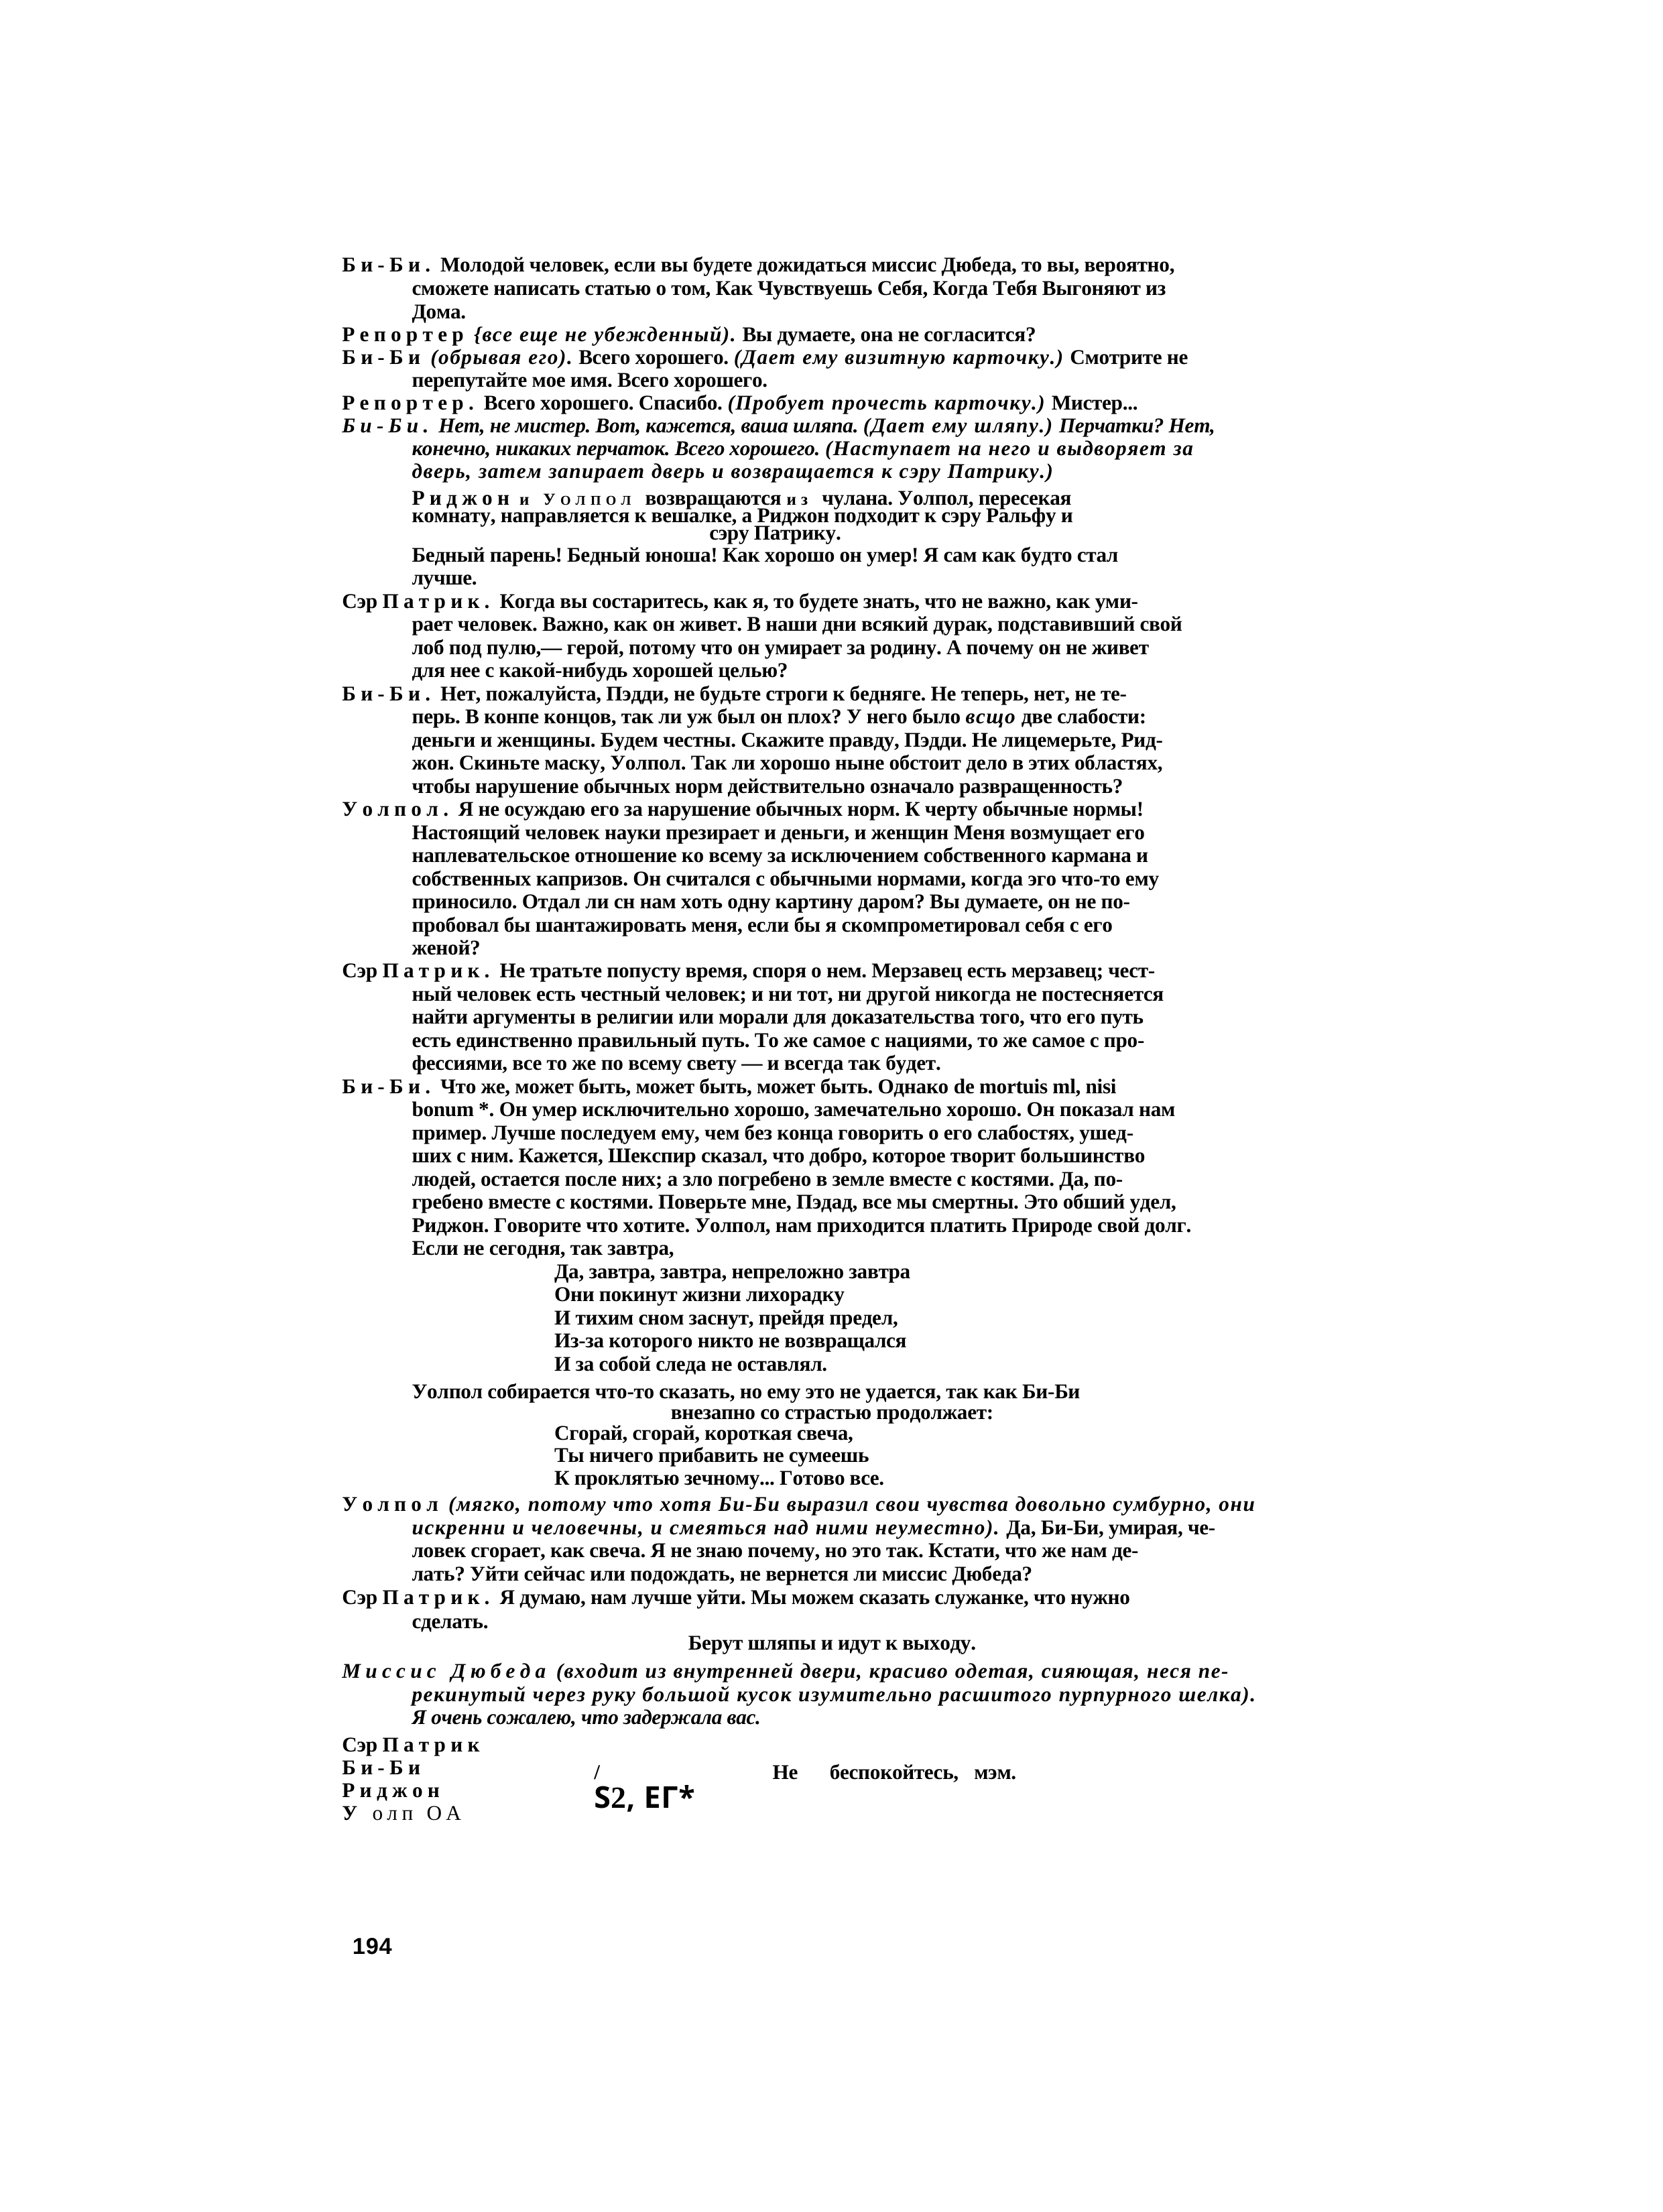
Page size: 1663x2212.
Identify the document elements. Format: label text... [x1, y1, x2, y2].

text Репортер {все еще не убежденный). Вы думаете, она не согласится? [342, 323, 1325, 346]
text Сгорай, сгорай, короткая свеча, [554, 1423, 1325, 1445]
text Сэр Патрик [342, 1733, 549, 1756]
text У олп ОА [342, 1802, 549, 1825]
text Би-Би. Что же, может быть, может быть, может быть. Однако de mortuis ml, nisi bonum *. Он умер исключительно хорошо, замечательно хорошо. Он показал нам пример. Лучше последуем ему, чем без конца говорить о его слабостях, ушед- ших с ним. Кажется, Шекспир сказал, что добро, которое творит большинство людей, остается после них; а зло погребено в земле вместе с костями. Да, по- гребено вместе с костями. Поверьте мне, Пэдад, все мы смертны. Это обший удел, Риджон. Говорите что хотите. Уолпол, нам приходится платить Природе свой долг. Если не сегодня, так завтра, [342, 1075, 1322, 1260]
text Уолпол собирается что-то сказать, но ему это не удается, так как Би-Би [412, 1381, 1325, 1402]
text Сэр Патрик. Я думаю, нам лучше уйти. Мы можем сказать служанке, что нужно сделать. [342, 1585, 1322, 1633]
text Уолпол. Я не осуждаю его за нарушение обычных норм. К черту обычные нормы! Настоящий человек науки презирает и деньги, и женщин Меня возмущает его наплевательское отношение ко всему за исключением собственного кармана и собственных капризов. Он считался с обычными нормами, когда эго что-то ему приносило. Отдал ли сн нам хоть одну картину даром? Вы думаете, он не по- пробовал бы шантажировать меня, если бы я скомпрометировал себя с его женой? [342, 798, 1322, 959]
text Би-Би. Нет, пожалуйста, Пэдди, не будьте строги к бедняге. Не теперь, нет, не те- перь. В конпе концов, так ли уж был он плох? У него было всщо две слабости: деньги и женщины. Будем честны. Скажите правду, Пэдди. Не лицемерьте, Рид- жон. Скиньте маску, Уолпол. Так ли хорошо ныне обстоит дело в этих областях, чтобы нарушение обычных норм действительно означало развращенность? [342, 682, 1322, 798]
text Из-за которого никто не возвращался И за собой следа не оставлял. [554, 1329, 972, 1375]
text Сэр Патрик. Когда вы состаритесь, как я, то будете знать, что не важно, как уми- рает человек. Важно, как он живет. В наши дни всякий дурак, подставивший свой лоб под пулю,— герой, потому что он умирает за родину. А почему он не живет для нее с какой-нибудь хорошей целью? [342, 590, 1322, 682]
text Да, завтра, завтра, непреложно завтра Они покинут жизни лихорадку И тихим сном заснут, прейдя предел, [554, 1260, 972, 1329]
text Би-Би (обрывая его). Всего хорошего. (Дает ему визитную карточку.) Смотрите не перепутайте мое имя. Всего хорошего. [342, 346, 1322, 391]
text Би-Би. Молодой человек, если вы будете дожидаться миссис Дюбеда, то вы, вероятно, сможете написать статью о том, Как Чувствуешь Себя, Когда Тебя Выгоняют из Дома. [342, 253, 1322, 323]
text Берут шляпы и идут к выходу. [339, 1633, 1325, 1654]
text / Не беспокойтесь, мэм. [594, 1762, 1144, 1784]
text Би-Би. Нет, не мистер. Вот, кажется, ваша шляпа. (Дает ему шляпу.) Перчатки? Нет, конечно, никаких перчаток. Всего хорошего. (Наступает на него и выдворяет за дверь, затем запирает дверь и возвращается к сэру Патрику.) [342, 414, 1322, 483]
text S2, ЕГ* [594, 1784, 1144, 1814]
text Бедный парень! Бедный юноша! Как хорошо он умер! Я сам как будто стал лучше. [412, 544, 1322, 590]
text Сэр Патрик. Не тратьте попусту время, споря о нем. Мерзавец есть мерзавец; чест- ный человек есть честный человек; и ни тот, ни другой никогда не постесняется найти аргументы в религии или морали для доказательства того, что его путь есть единственно правильный путь. То же самое с нациями, то же самое с про- фессиями, все то же по всему свету — и всегда так будет. [342, 959, 1322, 1075]
text Уолпол (мягко, потому что хотя Би-Би выразил свои чувства довольно сумбурно, они искренни и человечны, и смеяться над ними неуместно). Да, Би-Би, умирая, че- ловек сгорает, как свеча. Я не знаю почему, но это так. Кстати, что же нам де- лать? Уйти сейчас или подождать, не вернется ли миссис Дюбеда? [342, 1493, 1322, 1585]
text Би-Би [342, 1756, 549, 1779]
text сэру Патрику. [709, 526, 1325, 544]
text Репортер. Всего хорошего. Спасибо. (Пробует прочесть карточку.) Мистер... [342, 391, 1325, 414]
text внезапно со страстью продолжает: [339, 1402, 1325, 1423]
text Миссис Дюбеда (входит из внутренней двери, красиво одетая, сияющая, неся пе- рекинутый через руку большой кусок изумительно расшитого пурпурного шелка). Я очень сожалею, что задержала вас. [342, 1660, 1322, 1729]
text 194 [353, 1936, 392, 1959]
text Ты ничего прибавить не сумеешь К проклятью зечному... Готово все. [554, 1445, 972, 1489]
text Риджон и Уолпол возвращаются из чулана. Уолпол, пересекая комнату, направляется к вешалке, а Риджон подходит к сэру Ральфу и [412, 491, 1248, 526]
text Риджон [342, 1779, 549, 1802]
